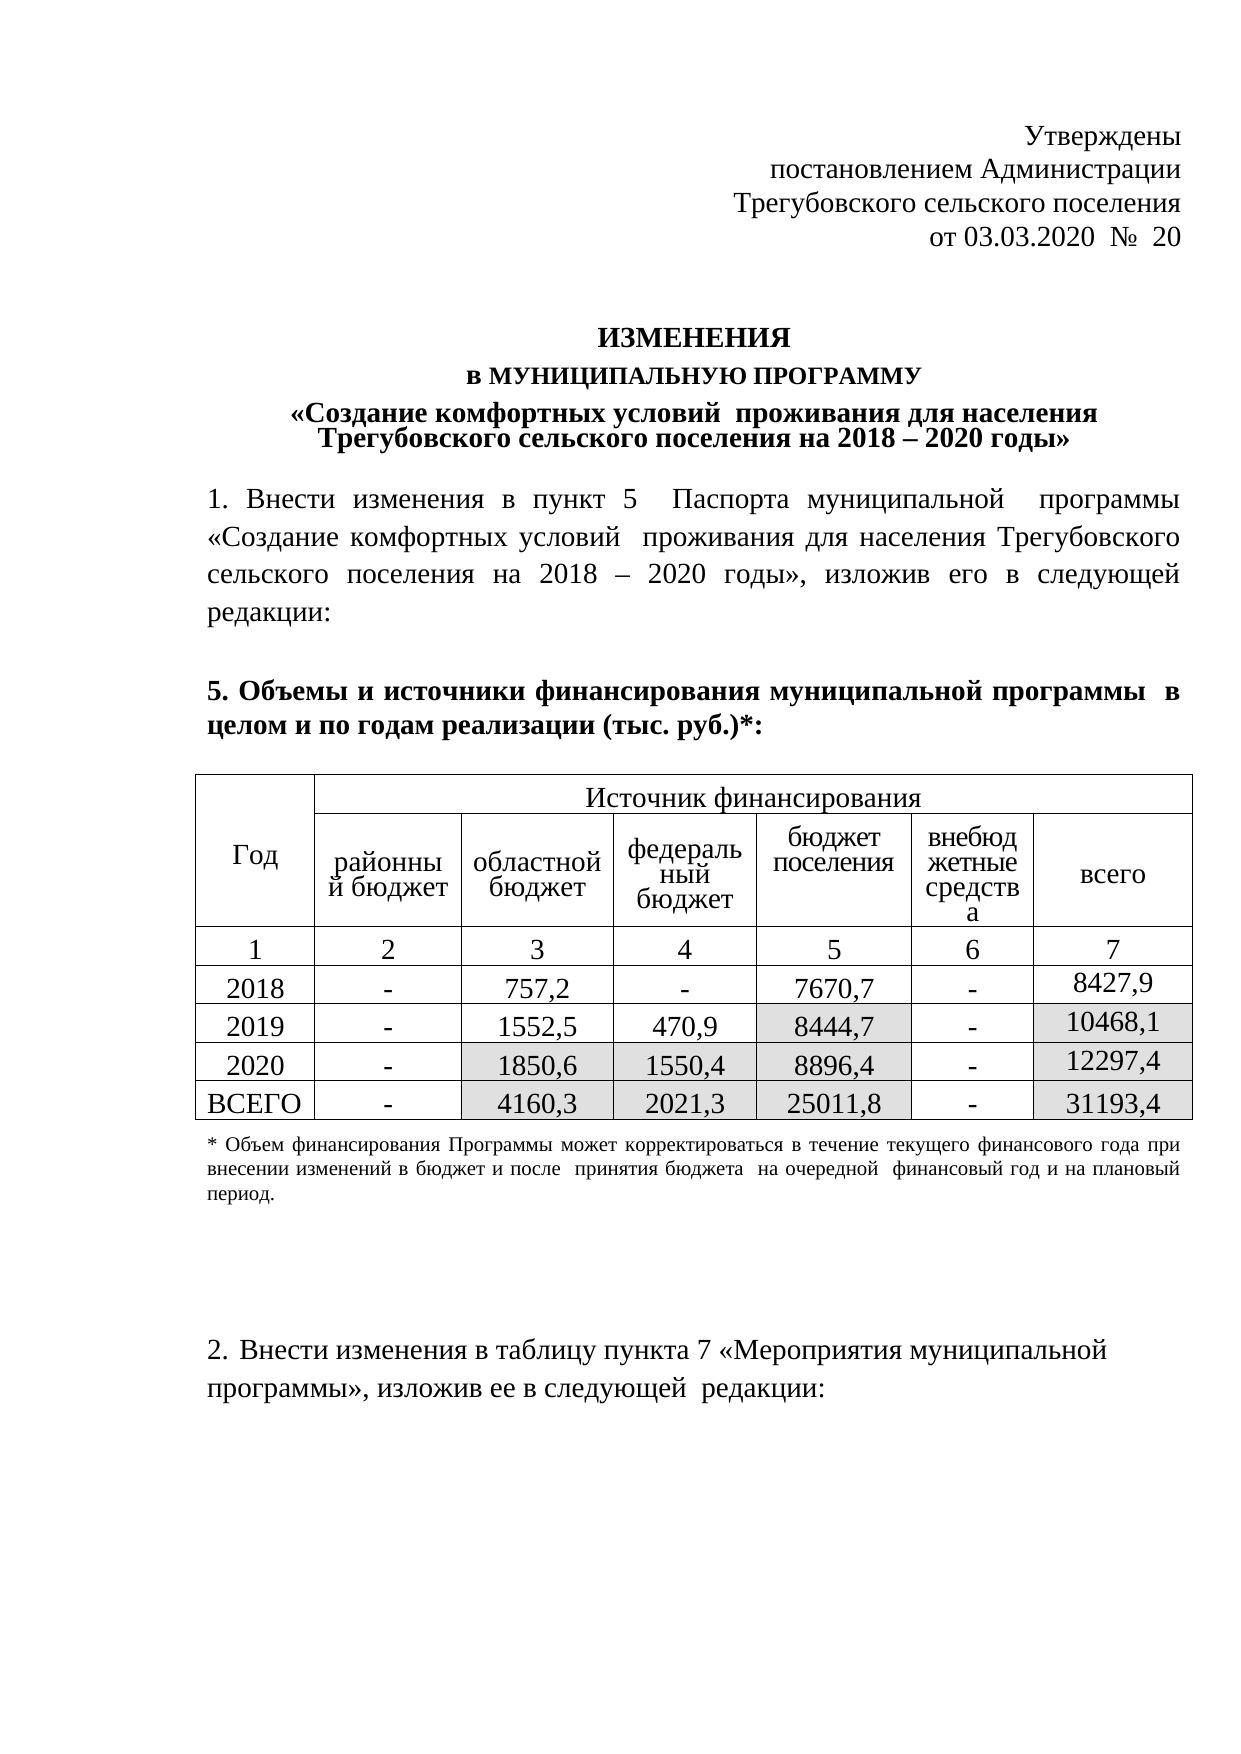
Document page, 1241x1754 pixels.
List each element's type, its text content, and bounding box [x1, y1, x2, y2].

table_header Источник финансирования [315, 775, 1192, 812]
table_cell 7670,7 [757, 966, 911, 1003]
text от 03.03.2020 № 20 [207, 219, 1181, 252]
title в МУНИЦИПАЛЬНУЮ ПРОГРАММУ [207, 365, 1181, 390]
text Утверждены [207, 118, 1181, 152]
table_cell 25011,8 [757, 1081, 911, 1119]
table_cell 7 [1034, 927, 1192, 964]
table_cell 1550,4 [614, 1043, 756, 1080]
table_header Год [196, 775, 314, 926]
table_cell 31193,4 [1034, 1081, 1192, 1119]
table_cell 8444,7 [757, 1004, 911, 1042]
text Трегубовского сельского поселения [207, 185, 1181, 219]
table_cell ВСЕГО [196, 1081, 314, 1119]
table_cell - [315, 1043, 461, 1080]
table_cell - [315, 966, 461, 1003]
table_cell 2018 [196, 966, 314, 1003]
title «Создание комфортных условий проживания для населения Трегубовского сельского поселения на 2018 – 2020 годы» [207, 402, 1181, 452]
table_cell - [912, 966, 1033, 1003]
table_cell 10468,1 [1034, 1004, 1192, 1042]
table_cell внебюджетные средства [912, 814, 1033, 926]
table_cell - [912, 1081, 1033, 1119]
title ИЗМЕНЕНИЯ [207, 327, 1181, 352]
table_cell 757,2 [462, 966, 613, 1003]
table_cell - [912, 1004, 1033, 1042]
table_cell бюджет поселения [757, 814, 911, 926]
table_cell 1 [196, 927, 314, 964]
table_cell 2020 [196, 1043, 314, 1080]
table_cell 8427,9 [1034, 966, 1192, 1003]
table_cell всего [1034, 814, 1192, 926]
text постановлением Администрации [207, 152, 1181, 185]
table_cell - [315, 1081, 461, 1119]
table_cell - [912, 1043, 1033, 1080]
table_cell 6 [912, 927, 1033, 964]
text 2. Внести изменения в таблицу пункта 7 «Мероприятия муниципальной программы», изложив ее в следующей редакции: [207, 1328, 1181, 1403]
text 5. Объемы и источники финансирования муниципальной программы в целом и по годам реализации (тыс. руб.)*: [207, 673, 1181, 740]
table_cell 4160,3 [462, 1081, 613, 1119]
table_cell 1850,6 [462, 1043, 613, 1080]
table_cell 2019 [196, 1004, 314, 1042]
table_cell 2021,3 [614, 1081, 756, 1119]
table_cell 12297,4 [1034, 1043, 1192, 1080]
table_cell районный бюджет [315, 814, 461, 926]
table_cell 4 [614, 927, 756, 964]
table_cell 3 [462, 927, 613, 964]
table_cell 5 [757, 927, 911, 964]
table_cell 470,9 [614, 1004, 756, 1042]
table_cell 1552,5 [462, 1004, 613, 1042]
table_cell федеральный бюджет [614, 814, 756, 926]
table_cell областной бюджет [462, 814, 613, 926]
table_cell - [614, 966, 756, 1003]
text 1. Внести изменения в пункт 5 Паспорта муниципальной программы «Создание комфортных условий проживания для населения Трегубовского сельского поселения на 2018 – 2020 годы», изложив его в следующей редакции: [207, 477, 1181, 627]
table_cell - [315, 1004, 461, 1042]
table_cell 2 [315, 927, 461, 964]
table_cell 8896,4 [757, 1043, 911, 1080]
text * Объем финансирования Программы может корректироваться в течение текущего финансового года при внесении изменений в бюджет и после принятия бюджета на очередной финансовый год и на плановый период. [207, 1132, 1181, 1204]
